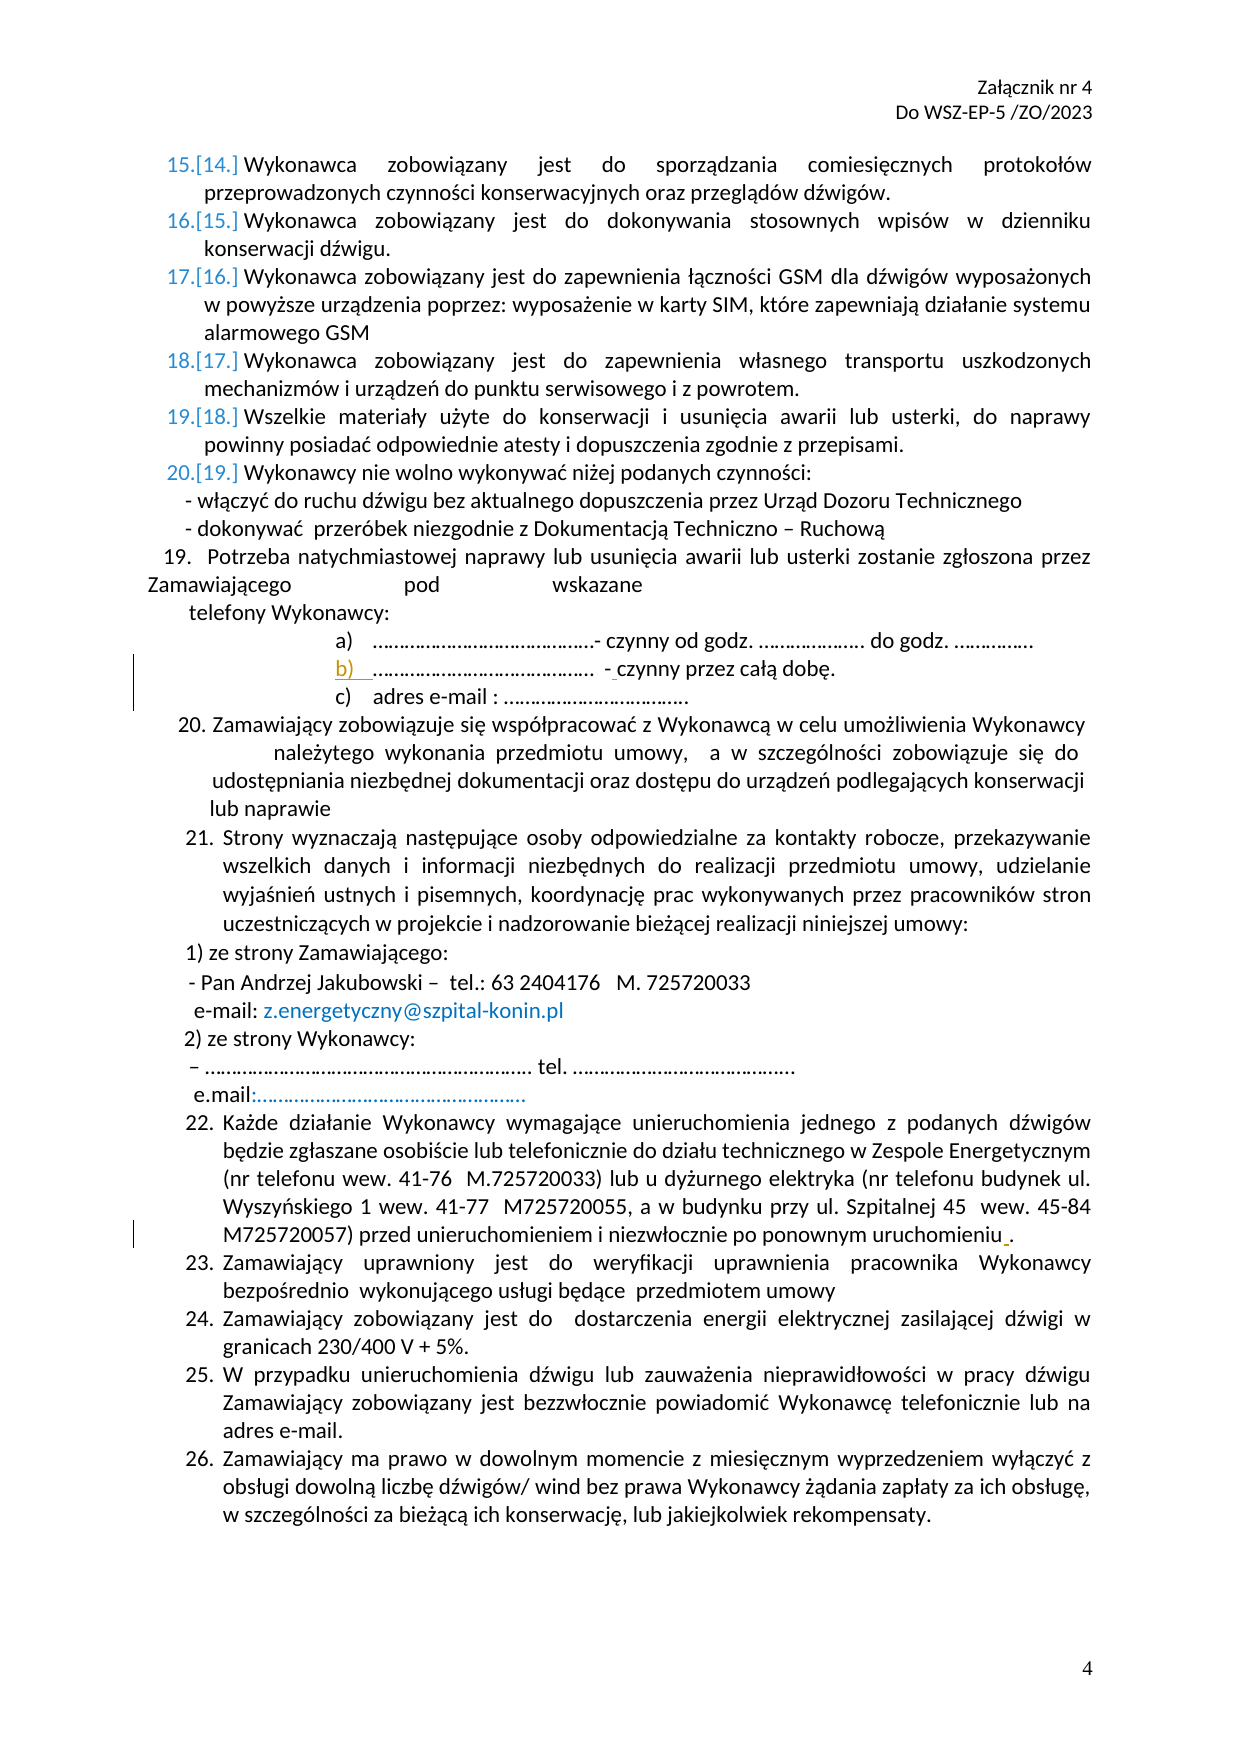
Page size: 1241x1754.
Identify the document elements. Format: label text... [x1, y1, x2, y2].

text 20. Zamawiający zobowiązuje się współpracować z Wykonawcą w celu umożliwienia Wykonawcy należytego wykonania przedmiotu umowy, a w szczególności zobowiązuje się do udostępniania niezbędnej dokumentacji oraz dostępu do urządzeń podlegających konserwacji lub naprawie [148, 711, 1092, 823]
list Wykonawca zobowiązany jest do dokonywania stosownych wpisów w dzienniku konserwacji dźwigu. [166, 206, 1092, 262]
list Wykonawca zobowiązany jest do zapewnienia łączności GSM dla dźwigów wyposażonych w powyższe urządzenia poprzez: wyposażenie w karty SIM, które zapewniają działanie systemu alarmowego GSM [166, 262, 1092, 346]
text - włączyć do ruchu dźwigu bez aktualnego dopuszczenia przez Urząd Dozoru Technicznego [185, 486, 1092, 514]
list Strony wyznaczają następujące osoby odpowiedzialne za kontakty robocze, przekazywanie wszelkich danych i informacji niezbędnych do realizacji przedmiotu umowy, udzielanie wyjaśnień ustnych i pisemnych, koordynację prac wykonywanych przez pracowników stron uczestniczących w projekcie i nadzorowanie bieżącej realizacji niniejszej umowy: [185, 823, 1092, 937]
text 1) ze strony Zamawiającego: [185, 938, 1092, 966]
list …………………………………… -czynny przez całą dobę. [335, 654, 1092, 682]
text e-mail: z.energetyczny@szpital-konin.pl [147, 996, 1092, 1024]
text – …………………………………………………….. tel. …………………………………... [147, 1052, 1007, 1080]
list Zamawiający uprawniony jest do weryfikacji uprawnienia pracownika Wykonawcy bezpośrednio wykonującego usługi będące przedmiotem umowy [185, 1248, 1092, 1304]
list ……………………………………- czynny od godz. ……………….. do godz. …………… [335, 626, 1092, 654]
list Wykonawcy nie wolno wykonywać niżej podanych czynności: [166, 458, 1092, 486]
list Zamawiający zobowiązany jest do dostarczenia energii elektrycznej zasilającej dźwigi w granicach 230/400 V + 5%. [185, 1304, 1092, 1360]
list Zamawiający ma prawo w dowolnym momencie z miesięcznym wyprzedzeniem wyłączyć z obsługi dowolną liczbę dźwigów/ wind bez prawa Wykonawcy żądania zapłaty za ich obsługę, w szczególności za bieżącą ich konserwację, lub jakiejkolwiek rekompensaty. [185, 1444, 1092, 1528]
list Wykonawca zobowiązany jest do zapewnienia własnego transportu uszkodzonych mechanizmów i urządzeń do punktu serwisowego i z powrotem. [166, 346, 1092, 402]
list Każde działanie Wykonawcy wymagające unieruchomienia jednego z podanych dźwigów będzie zgłaszane osobiście lub telefonicznie do działu technicznego w Zespole Energetycznym (nr telefonu wew. 41-76 M.725720033) lub u dyżurnego elektryka (nr telefonu budynek ul. Wyszyńskiego 1 wew. 41-77 M725720055, a w budynku przy ul. Szpitalnej 45 wew. 45-84 M725720057) przed unieruchomieniem i niezwłocznie po ponownym uruchomieniu. [185, 1108, 1092, 1248]
text 2) ze strony Wykonawcy: [147, 1024, 1092, 1052]
list Wykonawca zobowiązany jest do sporządzania comiesięcznych protokołów przeprowadzonych czynności konserwacyjnych oraz przeglądów dźwigów. [166, 150, 1092, 206]
list W przypadku unieruchomienia dźwigu lub zauważenia nieprawidłowości w pracy dźwigu Zamawiający zobowiązany jest bezzwłocznie powiadomić Wykonawcę telefonicznie lub na adres e-mail. [185, 1360, 1092, 1444]
text - Pan Andrzej Jakubowski – tel.: 63 2404176 M. 725720033 [147, 968, 1092, 996]
list adres e-mail : …………………………….. [335, 682, 1092, 711]
text e.mail:…………………………………………… [147, 1080, 1007, 1108]
list Wszelkie materiały użyte do konserwacji i usunięcia awarii lub usterki, do naprawy powinny posiadać odpowiednie atesty i dopuszczenia zgodnie z przepisami. [166, 402, 1092, 458]
text 19. Potrzeba natychmiastowej naprawy lub usunięcia awarii lub usterki zostanie zgłoszona przez Zamawiającego pod wskazane telefony Wykonawcy: [148, 542, 1092, 626]
text - dokonywać przeróbek niezgodnie z Dokumentacją Techniczno – Ruchową [185, 514, 1092, 542]
